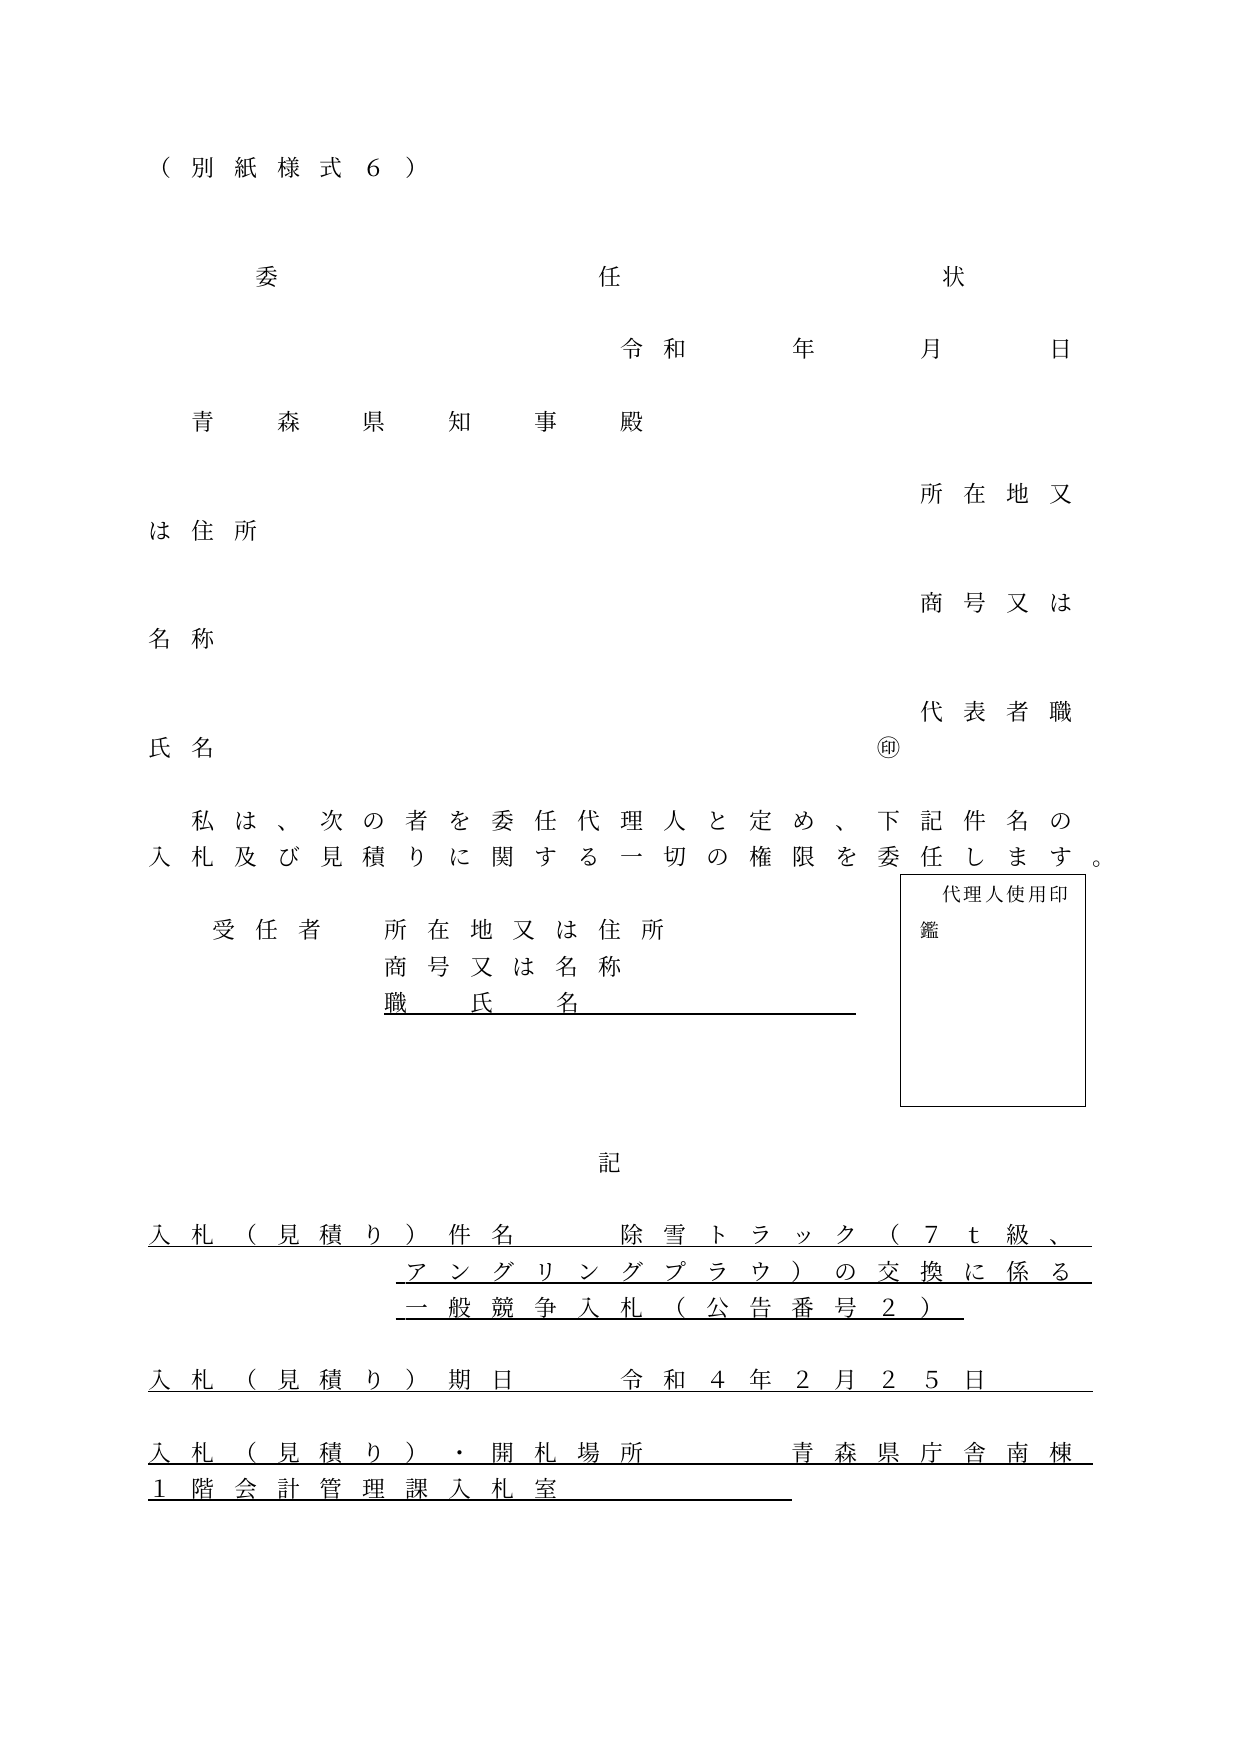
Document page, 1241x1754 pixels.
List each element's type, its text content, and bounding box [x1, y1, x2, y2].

text （別紙様式６） [148, 149, 1092, 185]
text 私は、次の者を委任代理人と定め、下記件名の入札及び見積りに関する一切の権限を委任します。 [148, 801, 1092, 874]
text 商号又は名称 [148, 584, 1092, 656]
text 青 森 県 知 事 殿 [148, 402, 1092, 439]
text 入札（見積り）件名 除雪トラック（７ｔ級、アングリングプラウ）の交換に係る一般競争入札（公告番号２） [148, 1247, 1092, 1325]
text 委 任 状 [148, 257, 1092, 294]
text 代表者職氏名 ㊞ [148, 692, 1092, 765]
text 入札（見積り）件名 除雪トラック（７ｔ級、アングリングプラウ）の交換に係る一般競争入札（公告番号２） [148, 1216, 1092, 1246]
text 入札（見積り）・開札場所 青森県庁舎南棟１階会計管理課入札室 [148, 1465, 1092, 1506]
text 記 [148, 1143, 1092, 1180]
table_header 代理人使用印鑑 [901, 875, 1085, 1106]
text 令和 年 月 日 [148, 330, 1092, 366]
text 入札（見積り）・開札場所 青森県庁舎南棟１階会計管理課入札室 [148, 1433, 1092, 1463]
table_header 受任者 所在地又は住所 商号又は名称 職 氏 名 [154, 874, 900, 1106]
text 所在地又は住所 [148, 475, 1092, 547]
text 入札（見積り）期日 令和４年２月２５日 [148, 1361, 1092, 1391]
